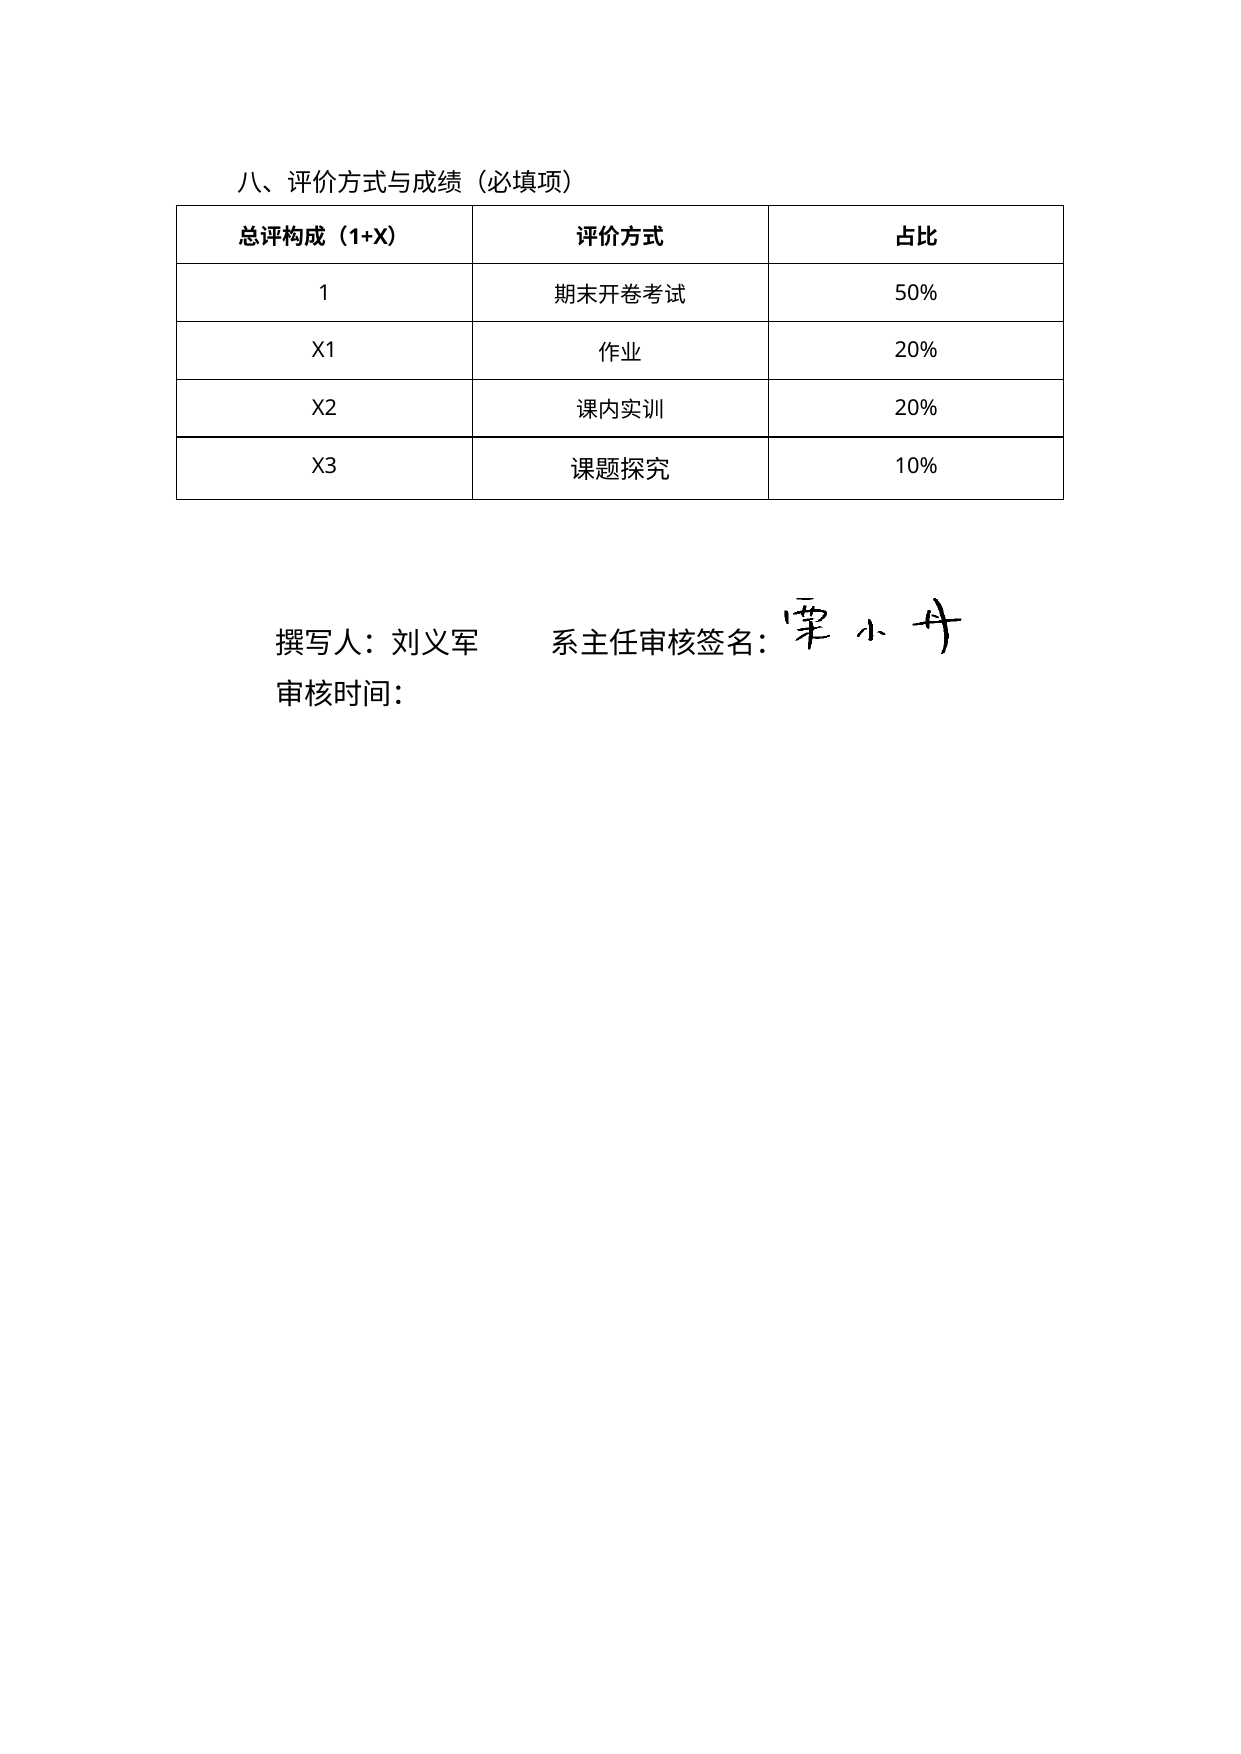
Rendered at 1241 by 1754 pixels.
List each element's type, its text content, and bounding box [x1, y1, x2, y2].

text 审核时间： [187, 671, 1053, 713]
table_cell 课题探究 [473, 438, 768, 499]
table_cell 20% [769, 380, 1063, 436]
table_cell X1 [177, 322, 472, 379]
table_cell X2 [177, 380, 472, 436]
table_header 评价方式 [473, 206, 768, 263]
table_cell 期末开卷考试 [473, 264, 768, 321]
table_cell 20% [769, 322, 1063, 379]
table_header 占比 [769, 206, 1063, 263]
table_cell 50% [769, 264, 1063, 321]
text 撰写人：刘义军 系主任审核签名： [187, 598, 1053, 662]
table_cell 课内实训 [473, 380, 768, 436]
table_cell 作业 [473, 322, 768, 379]
table_cell 1 [177, 264, 472, 321]
table_header 总评构成（1+X） [177, 206, 472, 263]
picture [784, 598, 962, 654]
table_cell 10% [769, 438, 1063, 499]
text 八、评价方式与成绩（必填项） [187, 162, 790, 198]
table_cell X3 [177, 438, 472, 499]
